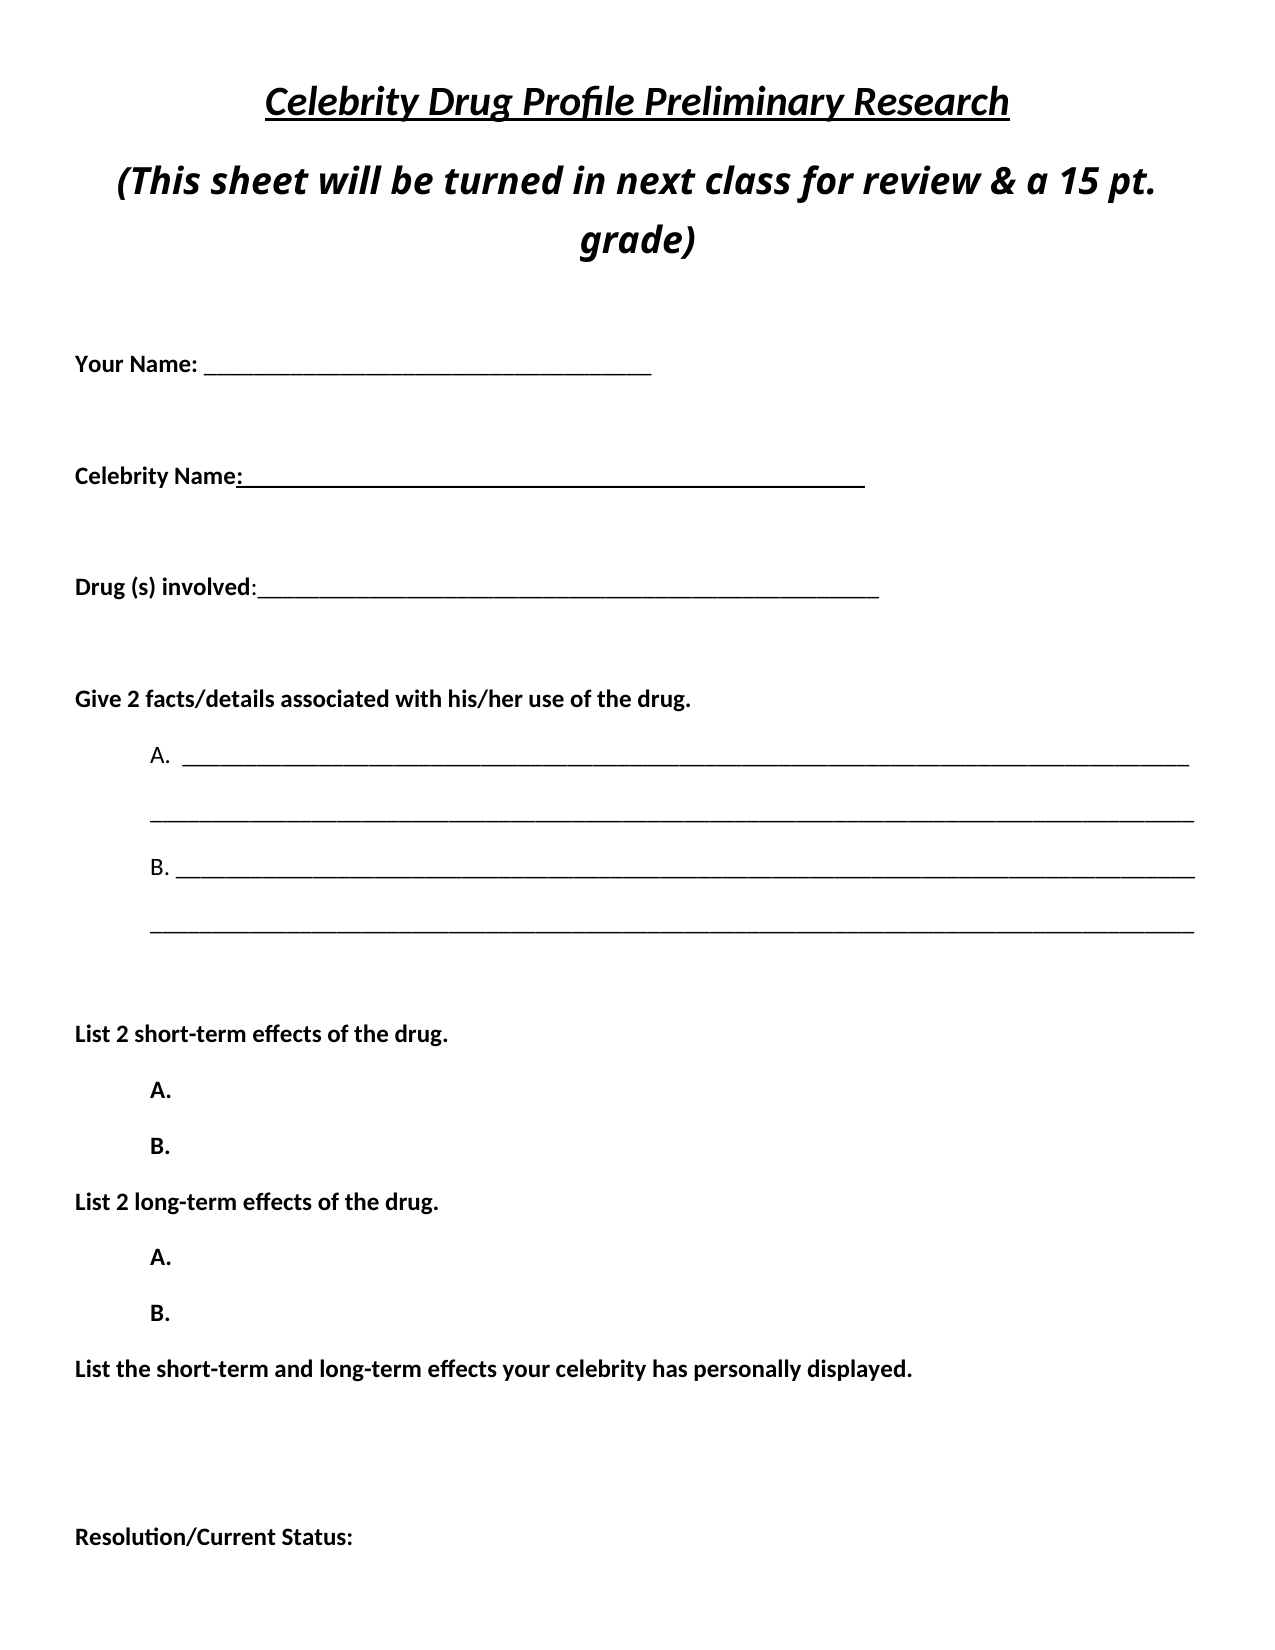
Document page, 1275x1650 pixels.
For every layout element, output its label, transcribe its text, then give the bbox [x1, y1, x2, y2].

text ____________________________________________________________________________________ [75, 907, 1200, 937]
text List 2 long-term effects of the drug. [75, 1186, 1200, 1216]
text A. [75, 1242, 1200, 1272]
text Give 2 facts/details associated with his/her use of the drug. [75, 683, 1200, 714]
text List the short-term and long-term effects your celebrity has personally displayed. [75, 1353, 1200, 1384]
text B. [75, 1130, 1200, 1160]
text Drug (s) involved:__________________________________________________ [75, 572, 1200, 602]
text (This sheet will be turned in next class for review & a 15 pt. grade) [75, 154, 1200, 264]
text A. _________________________________________________________________________________ [75, 739, 1200, 769]
text Your Name: ____________________________________ [75, 348, 1200, 379]
text List 2 short-term effects of the drug. [75, 1018, 1200, 1049]
text ____________________________________________________________________________________ [75, 795, 1200, 825]
text Celebrity Drug Profile Preliminary Research [75, 75, 1200, 126]
text B. [75, 1297, 1200, 1328]
text A. [75, 1074, 1200, 1104]
text Resolution/Current Status: [75, 1521, 1200, 1551]
text Celebrity Name:__________________________________________________ [75, 460, 1200, 490]
text B. __________________________________________________________________________________ [75, 851, 1200, 881]
